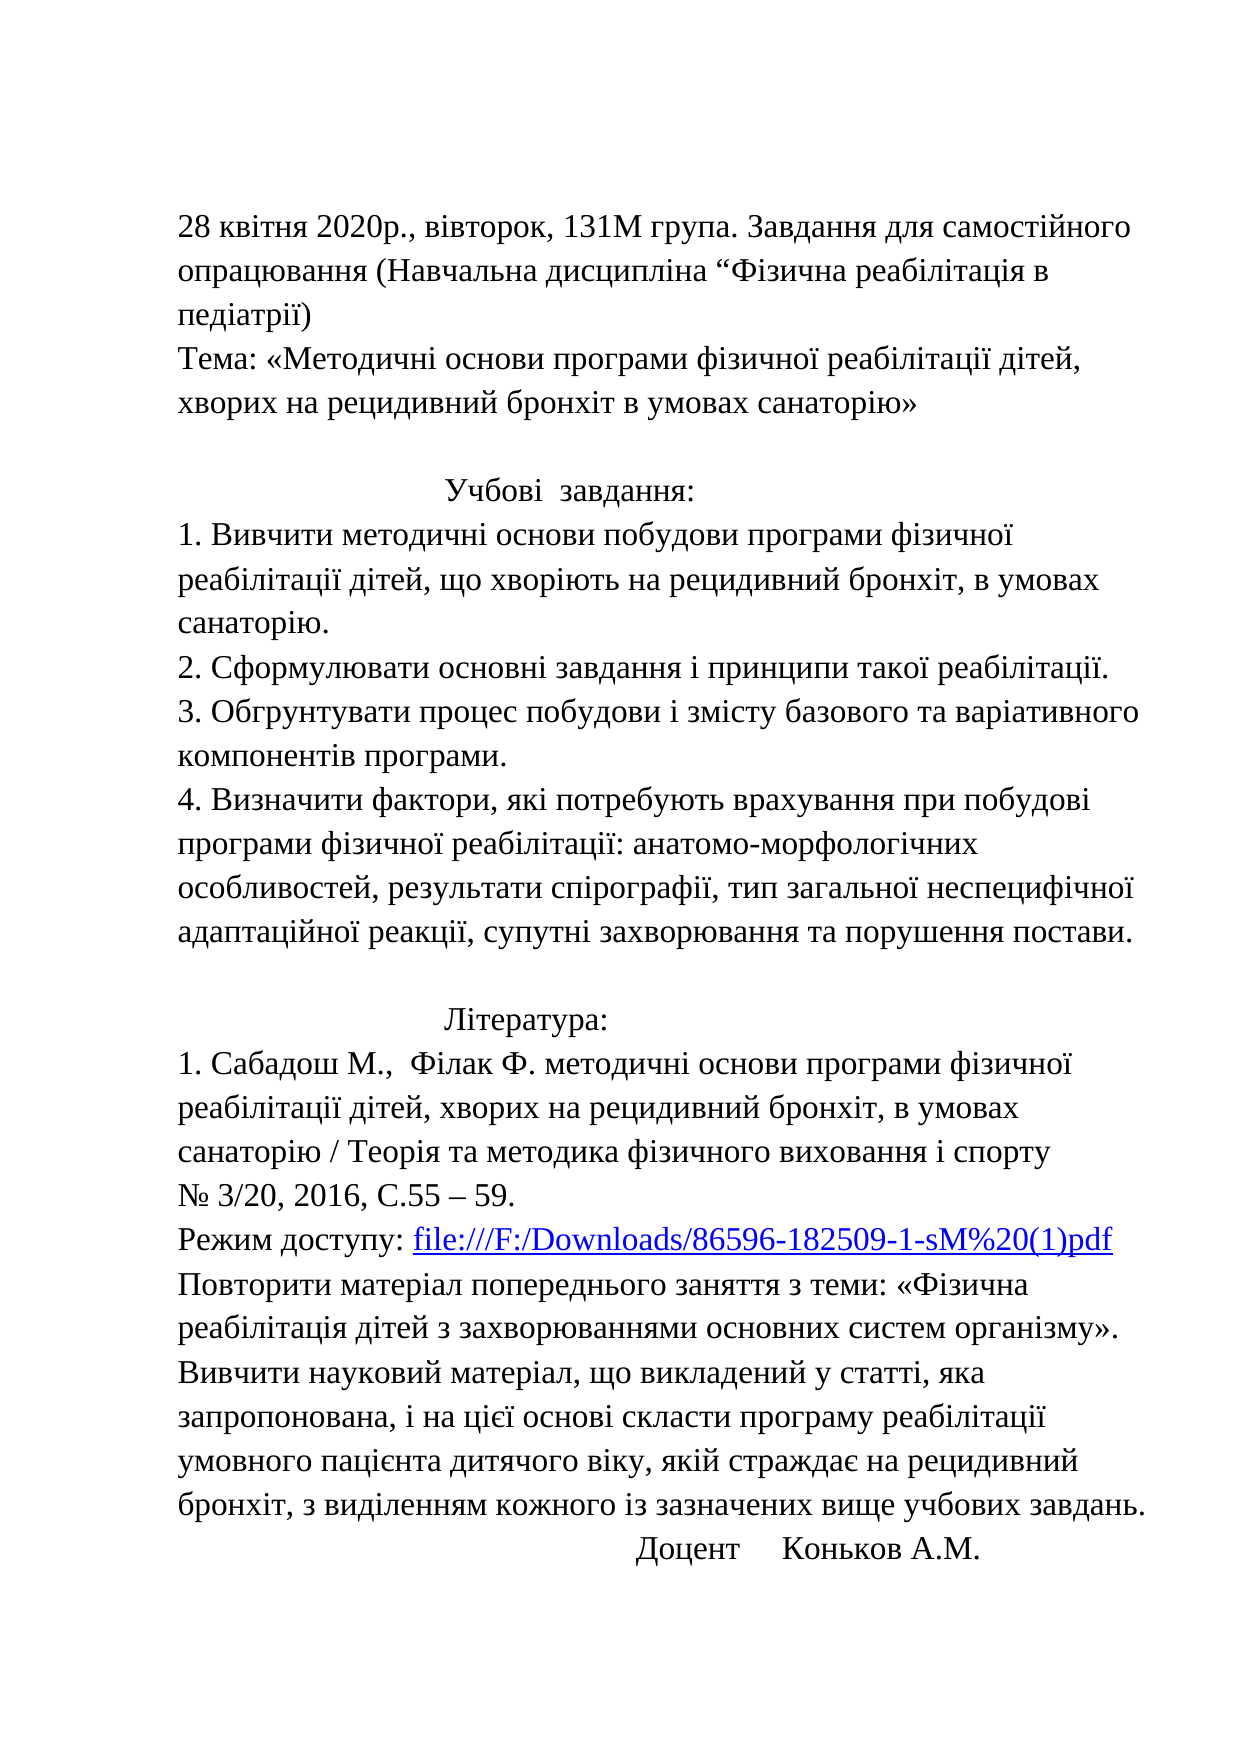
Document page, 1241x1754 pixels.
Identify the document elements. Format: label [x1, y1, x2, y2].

text [177, 118, 1152, 1611]
